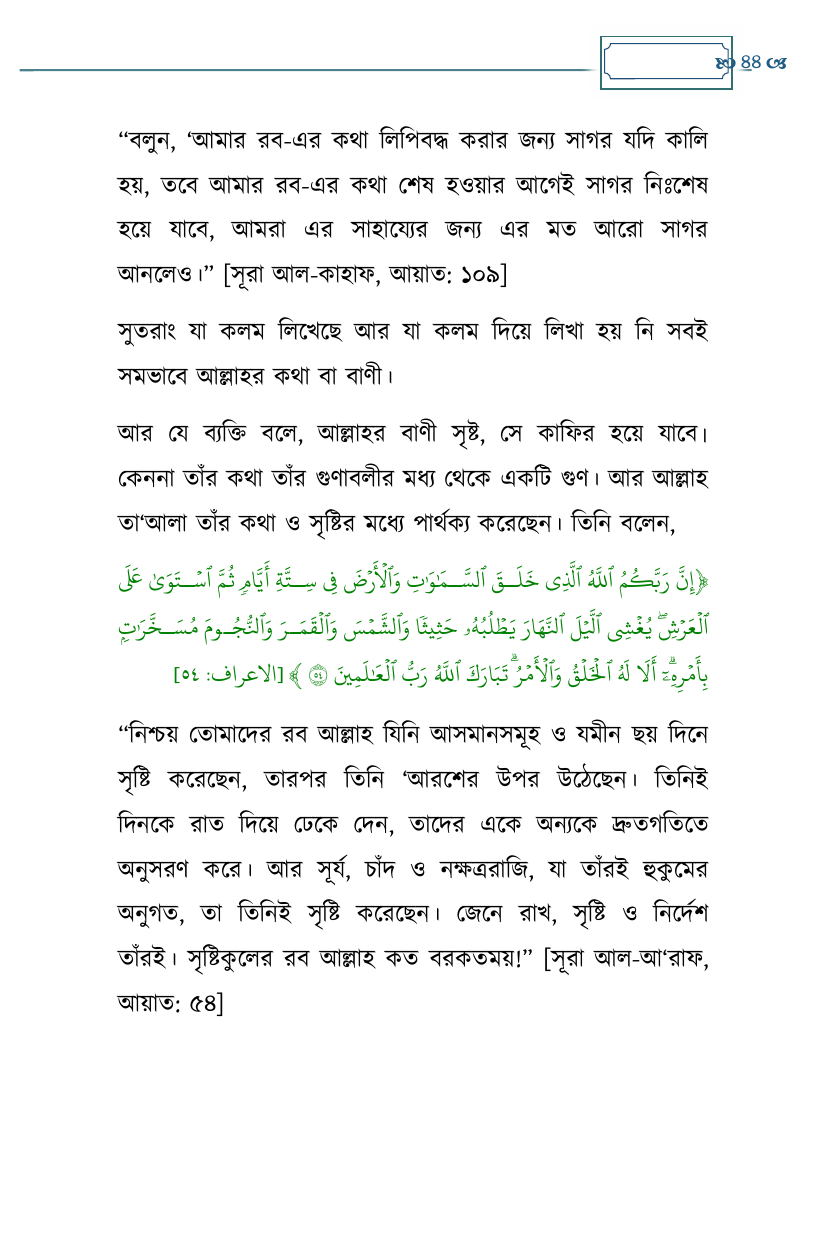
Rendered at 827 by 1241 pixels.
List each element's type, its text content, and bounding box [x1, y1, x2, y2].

text সুতরাং যা কলম লিখেছে আর যা কলম দিয়ে লিখা হয় নি সবই সমভাবে আল্লাহর কথা বা বাণী। [118, 309, 709, 396]
text “নিশ্চয় তোমাদের রব আল্লাহ যিনি আসমানসমূহ ও যমীন ছয় দিনে সৃষ্টি করেছেন, তারপর তিনি ‘আরশের উপর উঠেছেন। তিনিই দিনকে রাত দিয়ে ঢেকে দেন, তাদের একে অন্যকে দ্রুতগতিতে অনুসরণ করে। আর সূর্য, চাঁদ ও নক্ষত্ররাজি, যা তাঁরই হুকুমের অনুগত, তা তিনিই সৃষ্টি করেছেন। জেনে রাখ, সৃষ্টি ও নির্দেশ তাঁরই। সৃষ্টিকুলের রব আল্লাহ কত বরকতময়!” [সূরা আল-আ‘রাফ, আয়াত: ৫৪] [118, 712, 709, 1022]
text “বলুন, ‘আমার রব-এর কথা লিপিবদ্ধ করার জন্য সাগর যদি কালি হয়, তবে আমার রব-এর কথা শেষ হওয়ার আগেই সাগর নিঃশেষ হয়ে যাবে, আমরা এর সাহায্যের জন্য এর মত আরো সাগর আনলেও।” [সূরা আল-কাহাফ, আয়াত: ১০৯] [118, 118, 709, 294]
text ﴿إِنَّ رَبَّكُمُ ٱللَّهُ ٱلَّذِي خَلَقَ ٱلسَّمَٰوَٰتِ وَٱلۡأَرۡضَ فِي سِتَّةِ أَيَّامٖ ثُمَّ ٱسۡتَوَىٰ عَلَى ٱلۡعَرۡشِۖ يُغۡشِي ٱلَّيۡلَ ٱلنَّهَارَ يَطۡلُبُهُۥ حَثِيثٗا وَٱلشَّمۡسَ وَٱلۡقَمَرَ وَٱلنُّجُومَ مُسَخَّرَٰتِۢ بِأَمۡرِهِۦٓۗ أَلَا لَهُ ٱلۡخَلۡقُ وَٱلۡأَمۡرُۗ تَبَارَكَ ٱللَّهُ رَبُّ ٱلۡعَٰلَمِينَ ٥٤ ﴾ [الاعراف: ٥٤] [118, 558, 709, 697]
text আর যে ব্যক্তি বলে, আল্লাহর বাণী সৃষ্ট, সে কাফির হয়ে যাবে। কেননা তাঁর কথা তাঁর গুণাবলীর মধ্য থেকে একটি গুণ। আর আল্লাহ তা‘আলা তাঁর কথা ও সৃষ্টির মধ্যে পার্থক্য করেছেন। তিনি বলেন, [118, 411, 709, 542]
